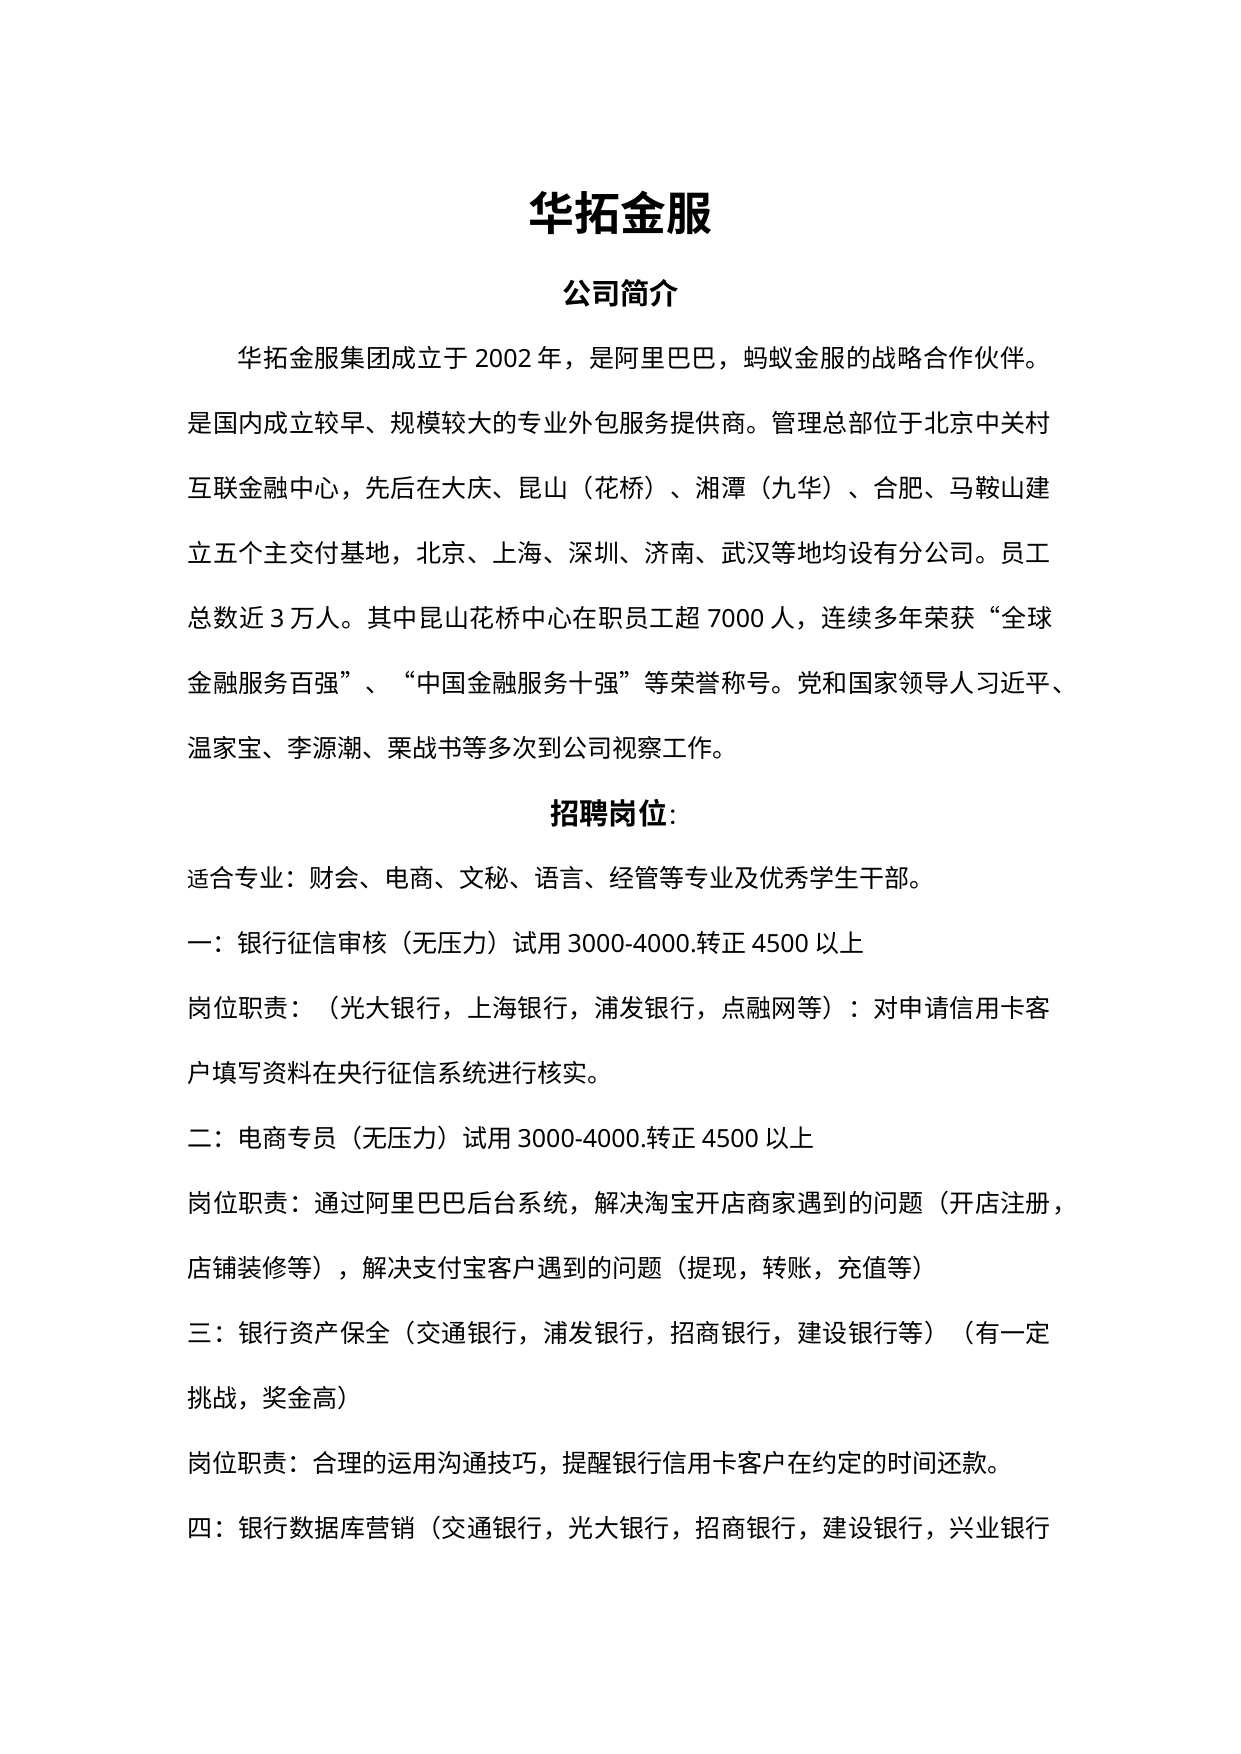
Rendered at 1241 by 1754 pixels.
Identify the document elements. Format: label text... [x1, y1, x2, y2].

text 华拓金服 [187, 162, 1053, 259]
text 招聘岗位： [187, 779, 1053, 844]
text 二：电商专员（无压力）试用3000-4000.转正4500以上 [187, 1104, 1053, 1169]
text 岗位职责：（光大银行，上海银行，浦发银行，点融网等）：对申请信用卡客户填写资料在央行征信系统进行核实。 [187, 974, 1053, 1104]
text 华拓金服集团成立于2002年，是阿里巴巴，蚂蚁金服的战略合作伙伴。是国内成立较早、规模较大的专业外包服务提供商。管理总部位于北京中关村互联金融中心，先后在大庆、昆山（花桥）、湘潭（九华）、合肥、马鞍山建立五个主交付基地，北京、上海、深圳、济南、武汉等地均设有分公司。员工总数近3万人。其中昆山花桥中心在职员工超7000人，连续多年荣获“全球金融服务百强”、“中国金融服务十强”等荣誉称号。党和国家领导人习近平、温家宝、李源潮、栗战书等多次到公司视察工作。 [187, 324, 1053, 779]
text 一：银行征信审核（无压力）试用3000-4000.转正4500以上 [187, 909, 1053, 974]
text 公司简介 [187, 259, 1053, 324]
text 岗位职责：通过阿里巴巴后台系统，解决淘宝开店商家遇到的问题（开店注册，店铺装修等），解决支付宝客户遇到的问题（提现，转账，充值等） [187, 1169, 1053, 1299]
text 适合专业：财会、电商、文秘、语言、经管等专业及优秀学生干部。 [187, 844, 1053, 909]
text 岗位职责：合理的运用沟通技巧，提醒银行信用卡客户在约定的时间还款。 [187, 1429, 1053, 1494]
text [187, 1494, 1053, 1559]
text 三：银行资产保全（交通银行，浦发银行，招商银行，建设银行等）（有一定挑战，奖金高） [187, 1299, 1053, 1429]
